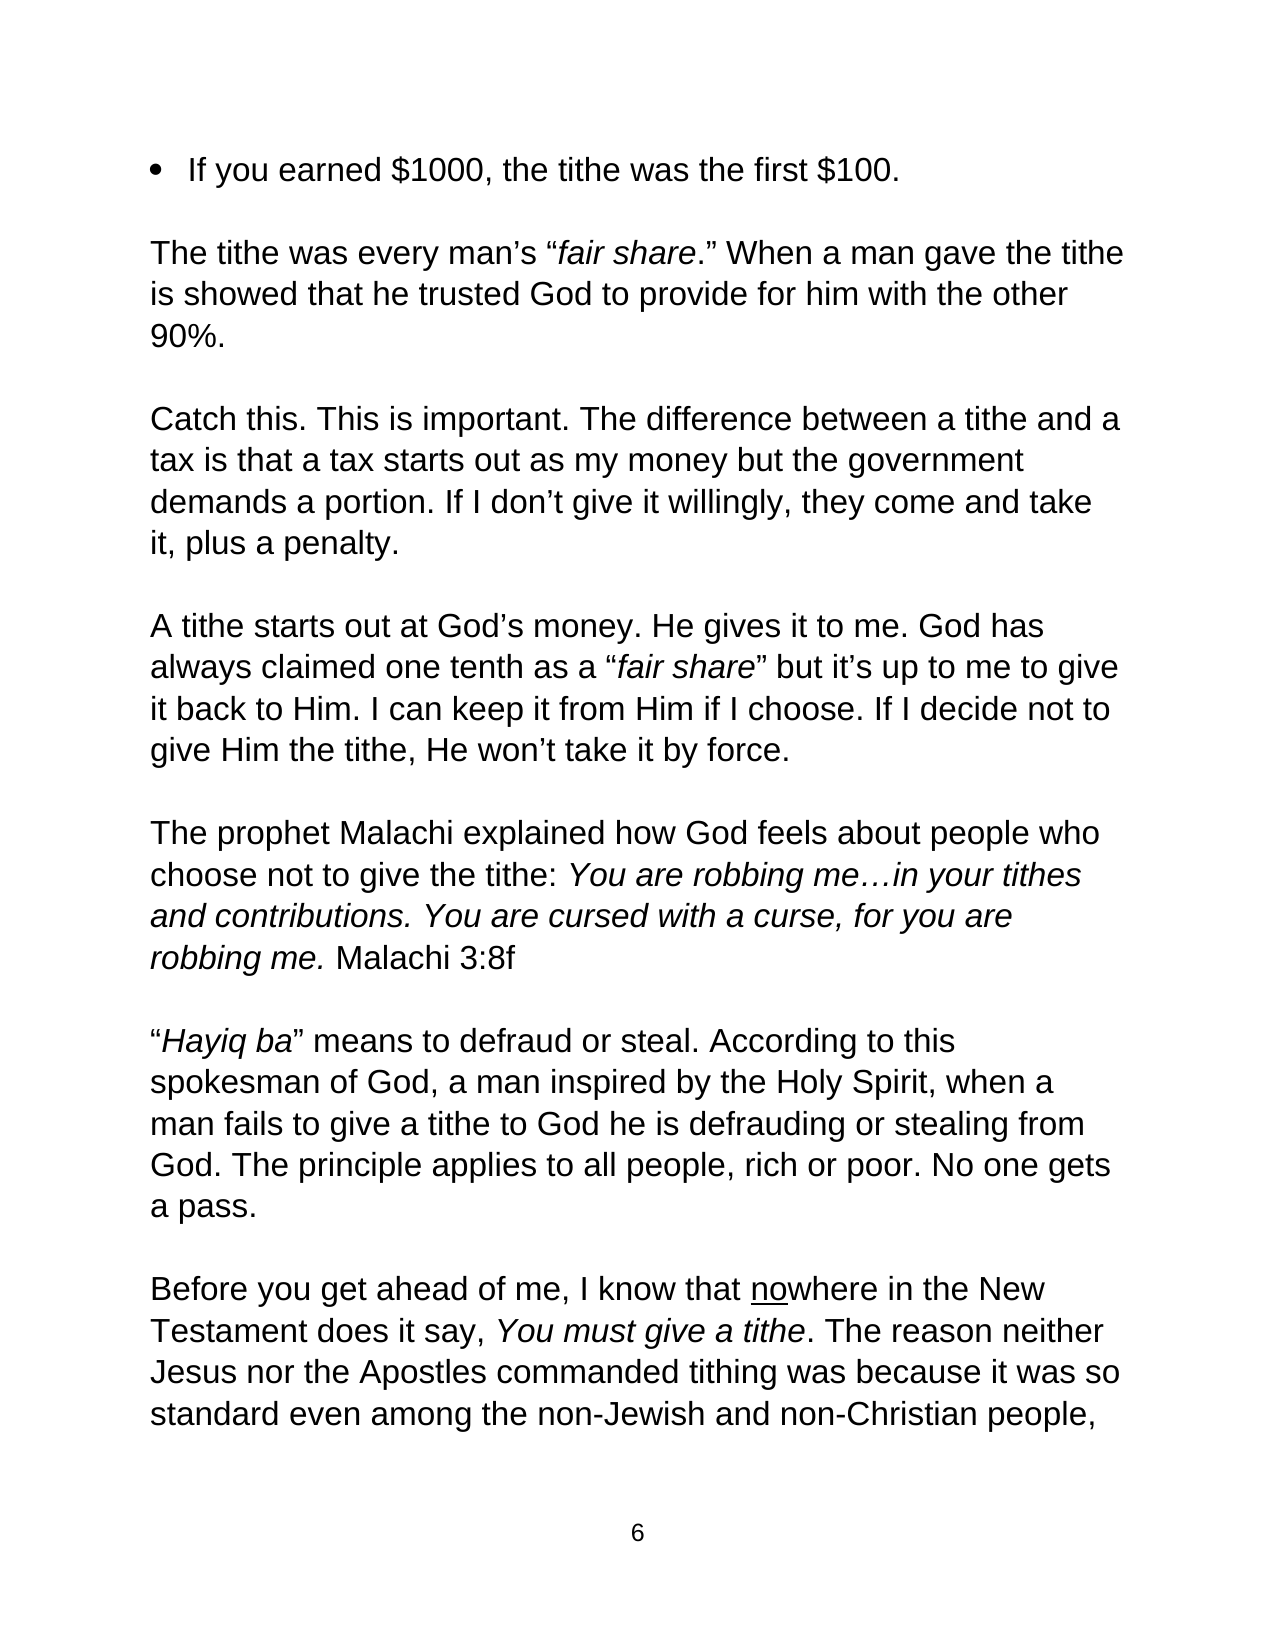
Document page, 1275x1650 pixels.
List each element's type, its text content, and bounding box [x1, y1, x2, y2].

text Catch this. This is important. The difference between a tithe and a tax is that a tax starts out as my money but the government demands a portion. If I don’t give it willingly, they come and take it, plus a penalty. [150, 399, 1125, 562]
text The prophet Malachi explained how God feels about people who choose not to give the tithe: You are robbing me…in your tithes and contributions. You are cursed with a curse, for you are robbing me. Malachi 3:8f [150, 813, 1125, 976]
text The tithe was every man’s “fair share.” When a man gave the tithe is showed that he trusted God to provide for him with the other 90%. [150, 233, 1125, 354]
text A tithe starts out at God’s money. He gives it to me. God has always claimed one tenth as a “fair share” but it’s up to me to give it back to Him. I can keep it from Him if I choose. If I decide not to give Him the tithe, He won’t take it by force. [150, 606, 1125, 769]
text “Hayiq ba” means to defraud or steal. According to this spokesman of God, a man inspired by the Holy Spirit, when a man fails to give a tithe to God he is defrauding or stealing from God. The principle applies to all people, rich or poor. No one gets a pass. [150, 1021, 1125, 1225]
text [150, 1269, 1125, 1432]
list If you earned $1000, the tithe was the first $100. [150, 150, 1125, 188]
